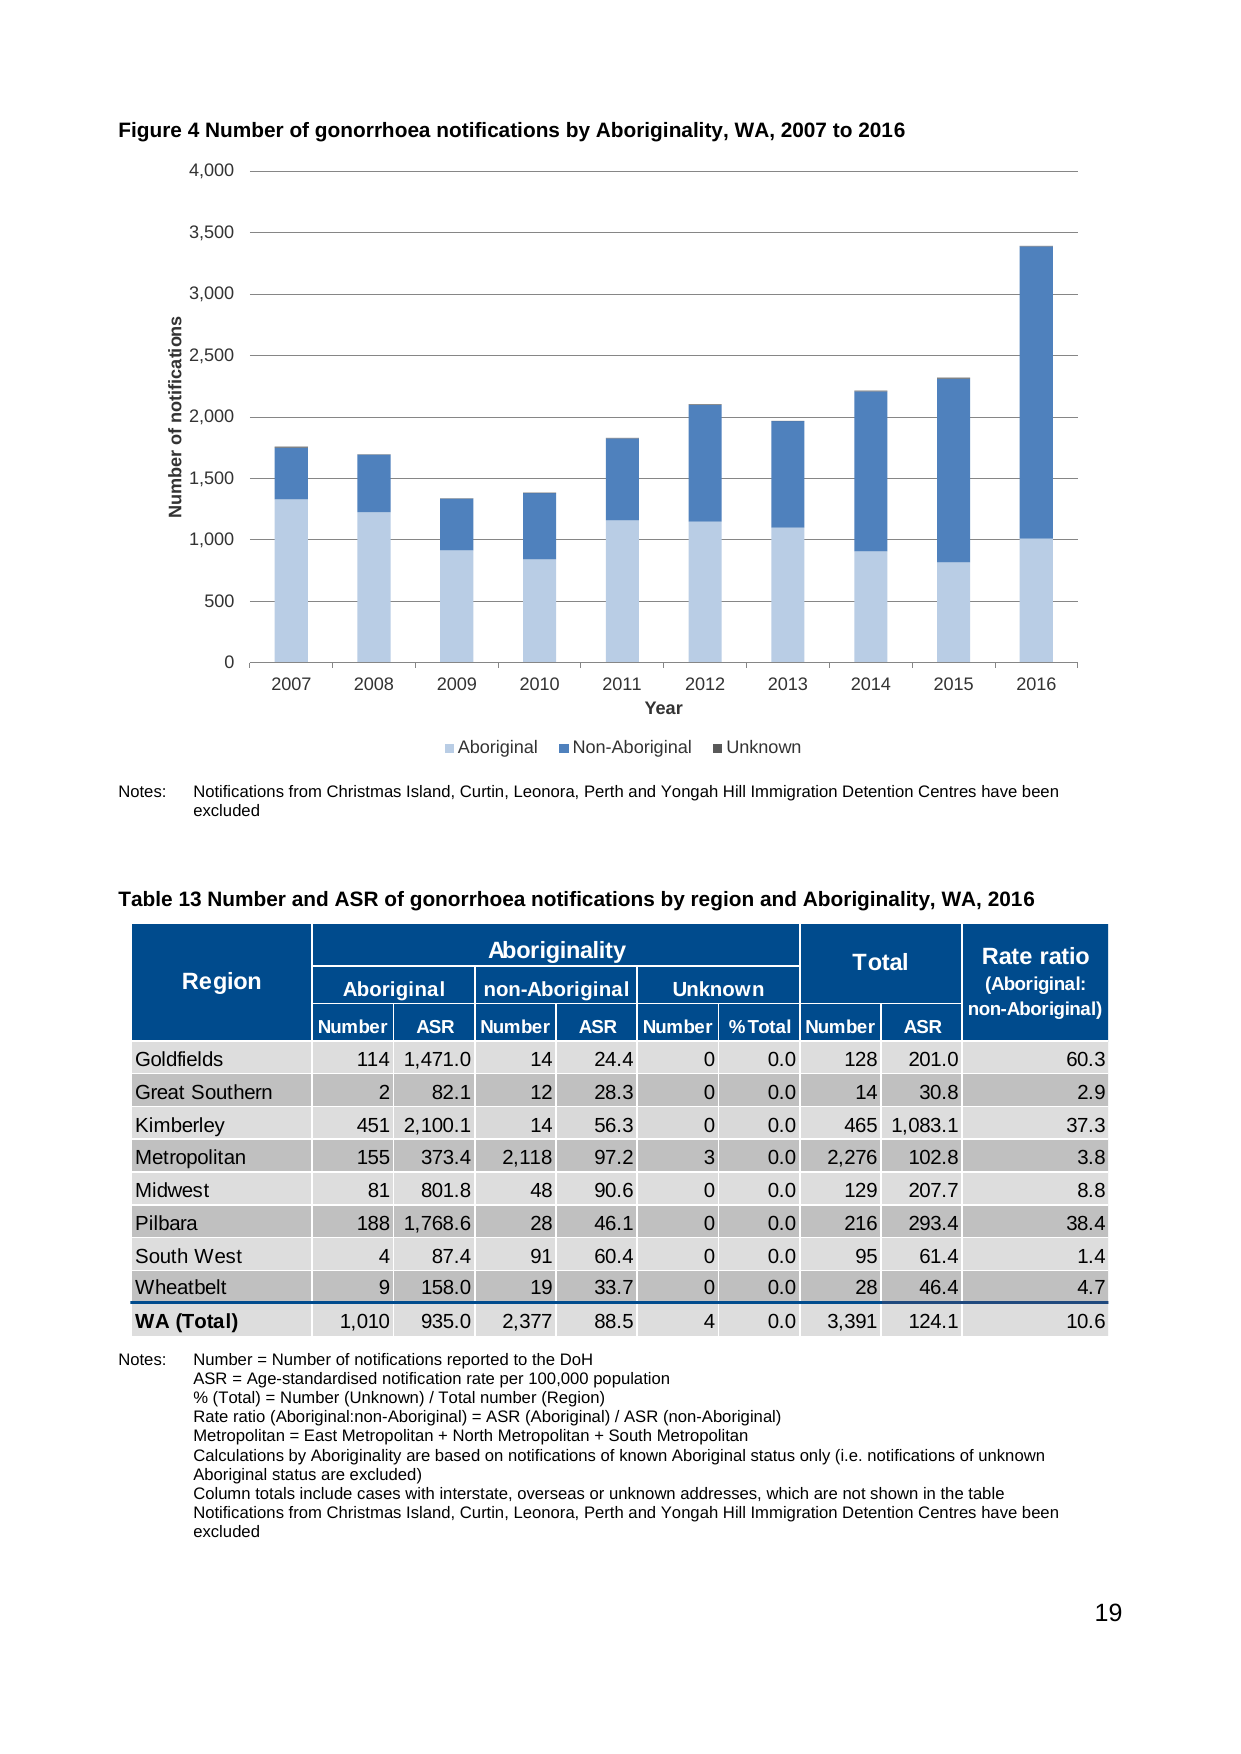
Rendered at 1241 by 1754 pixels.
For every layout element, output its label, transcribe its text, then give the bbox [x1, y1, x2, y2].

text % (Total) = Number (Unknown) / Total number (Region) [118, 1388, 1122, 1407]
text Notifications from Christmas Island, Curtin, Leonora, Perth and Yongah Hill Immigration Detention Centres have been excluded [193, 1503, 1122, 1541]
text ASR = Age-standardised notification rate per 100,000 population [118, 1369, 1122, 1388]
text Metropolitan = East Metropolitan + North Metropolitan + South Metropolitan [193, 1426, 1122, 1445]
text Column totals include cases with interstate, overseas or unknown addresses, which are not shown in the table [118, 1484, 1122, 1503]
text Notes: Notifications from Christmas Island, Curtin, Leonora, Perth and Yongah Hill Immigration Detention Centres have been excluded [118, 782, 1122, 820]
text Rate ratio (Aboriginal:non-Aboriginal) = ASR (Aboriginal) / ASR (non-Aboriginal) [118, 1407, 1122, 1426]
text Notes: Number = Number of notifications reported to the DoH [118, 1349, 1122, 1369]
